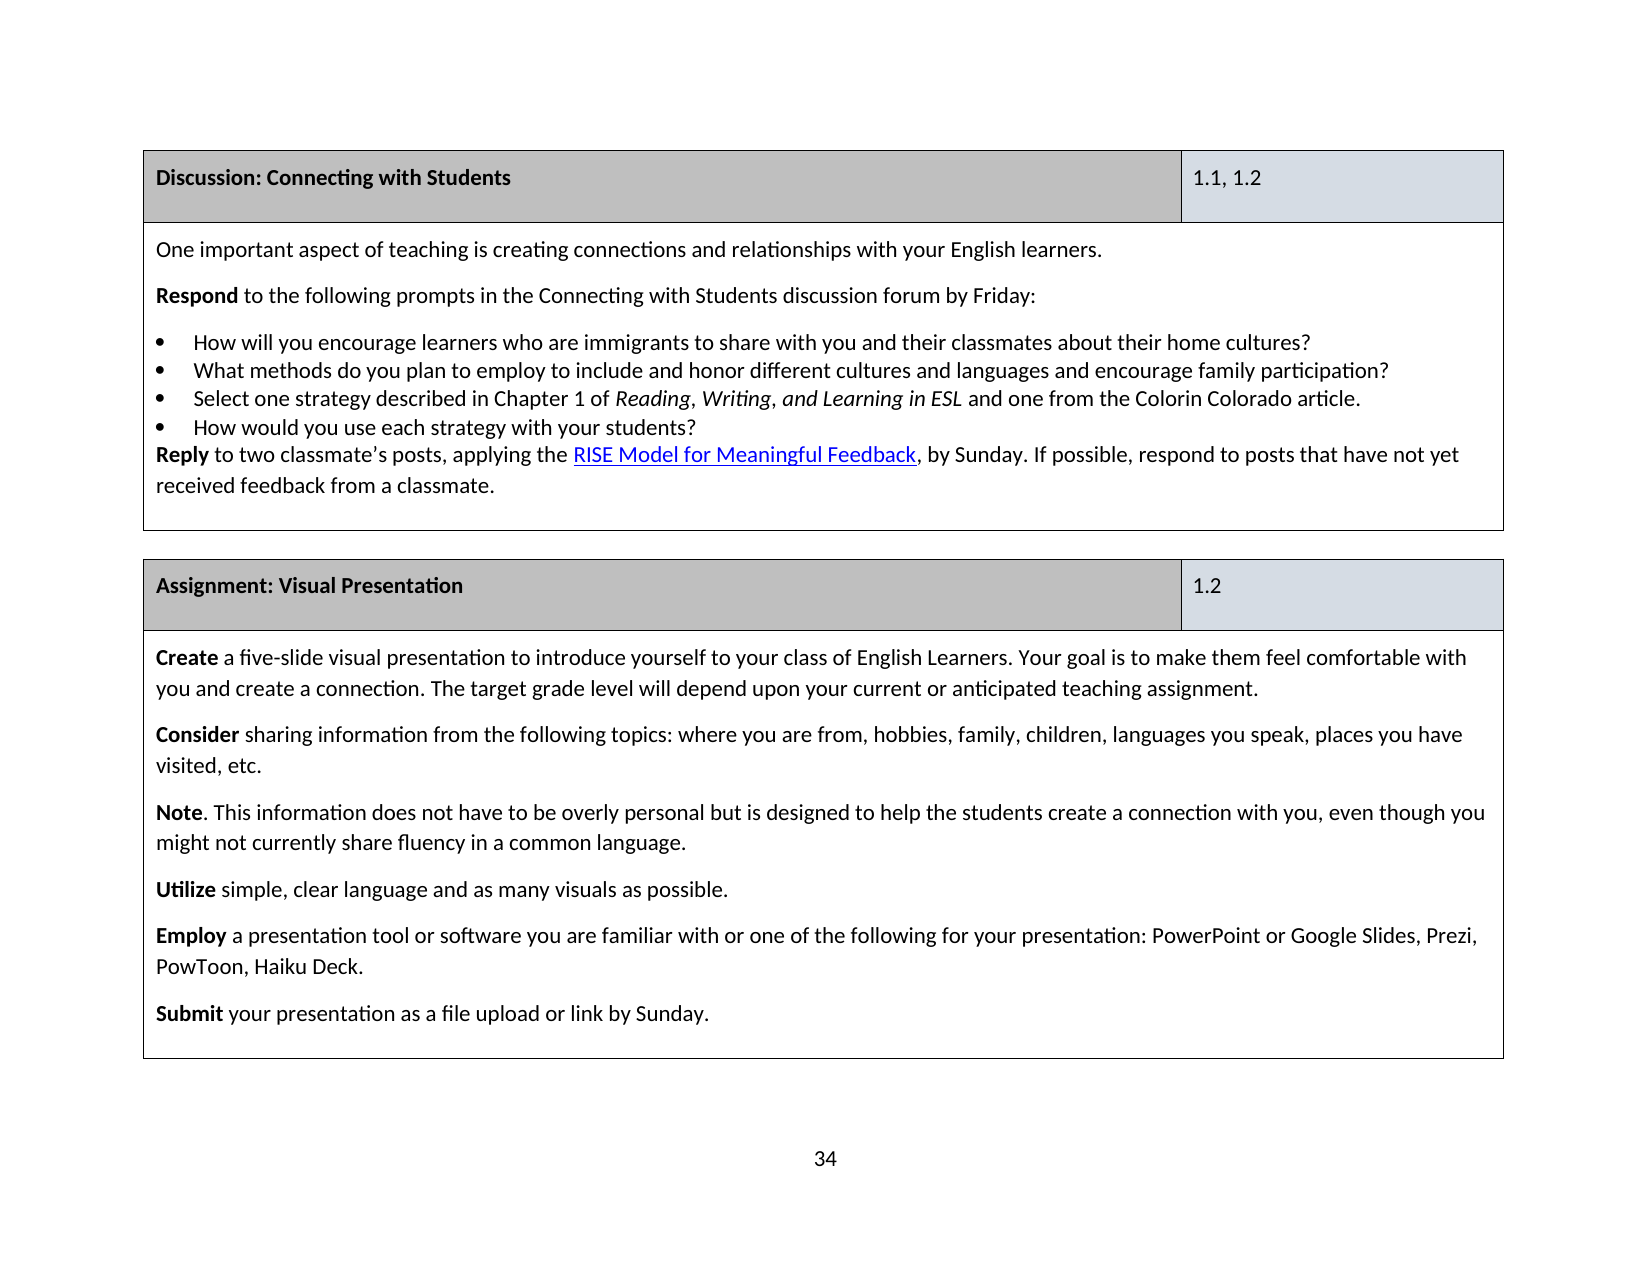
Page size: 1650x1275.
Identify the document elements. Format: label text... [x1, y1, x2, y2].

table_header 1.2 [1182, 560, 1503, 630]
table_cell Create a five-slide visual presentation to introduce yourself to your class of English Learners. Your goal is to make them feel comfortable with you and create a connection. The target grade level will depend upon your current or anticipated teaching assignment. Consider sharing information from the following topics: where you are from, hobbies, family, children, languages you speak, places you have visited, etc. Note. This information does not have to be overly personal but is designed to help the students create a connection with you, even though you might not currently share fluency in a common language. Utilize simple, clear language and as many visuals as possible. Employ a presentation tool or software you are familiar with or one of the following for your presentation: PowerPoint or Google Slides, Prezi, PowToon, Haiku Deck. Submit your presentation as a file upload or link by Sunday. [144, 631, 1503, 1057]
table_header Assignment: Visual Presentation [144, 560, 1181, 630]
table_header Discussion: Connecting with Students [144, 151, 1181, 222]
table_cell One important aspect of teaching is creating connections and relationships with your English learners. Respond to the following prompts in the Connecting with Students discussion forum by Friday: How will you encourage learners who are immigrants to share with you and their classmates about their home cultures? What methods do you plan to employ to include and honor different cultures and languages and encourage family participation? Select one strategy described in Chapter 1 of Reading, Writing, and Learning in ESL and one from the Colorin Colorado article. How would you use each strategy with your students? Reply to two classmate’s posts, applying the RISE Model for Meaningful Feedback, by Sunday. If possible, respond to posts that have not yet received feedback from a classmate. [144, 223, 1503, 529]
table_header 1.1, 1.2 [1182, 151, 1503, 222]
